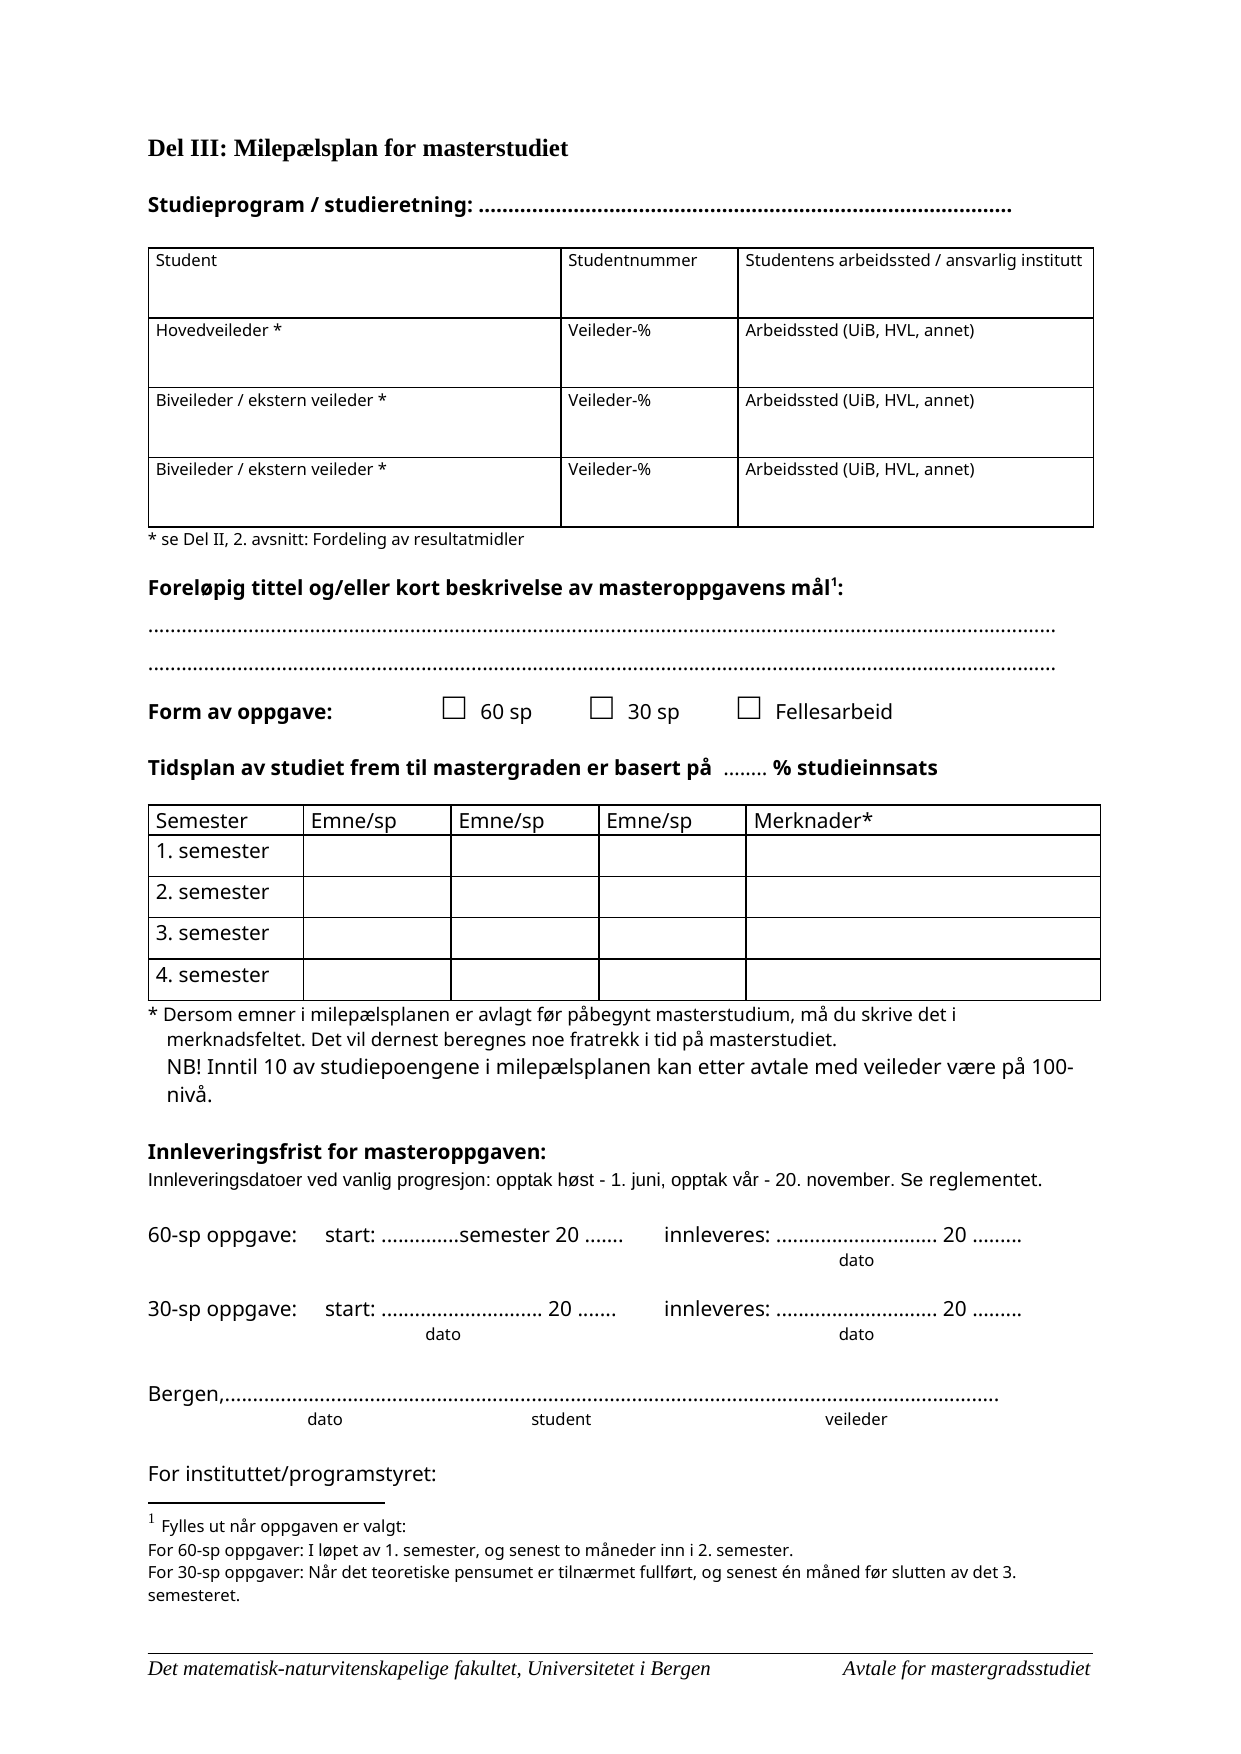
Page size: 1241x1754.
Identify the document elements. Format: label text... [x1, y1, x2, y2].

text Bergen,........................................................................................................................................... [148, 1379, 1093, 1407]
table_header Merknader* [747, 806, 1100, 834]
text Del III: Milepælsplan for masterstudiet [148, 133, 1093, 162]
table_cell Biveileder / ekstern veileder * [149, 388, 560, 456]
table_cell 3. semester [149, 918, 303, 958]
text For instituttet/programstyret: [148, 1459, 1093, 1487]
table_cell [600, 960, 745, 999]
table_cell [452, 918, 598, 958]
text ................................................................................................................................................................... [148, 639, 1093, 676]
text Tidsplan av studiet frem til mastergraden er basert på …….. % studieinnsats [148, 753, 1093, 781]
table_cell 2. semester [149, 877, 303, 917]
table_cell Arbeidssted (UiB, HVL, annet) [739, 319, 1093, 387]
text Innleveringsfrist for masteroppgaven: [148, 1137, 1093, 1166]
text Studieprogram / studieretning: ……………………………………………………………………………… [148, 190, 1093, 219]
table_header Semester [149, 806, 303, 834]
table_cell 4. semester [149, 960, 303, 999]
table_cell 1. semester [149, 836, 303, 876]
table_cell [304, 877, 450, 917]
text Form av oppgave: □ 60 sp □ 30 sp □ Fellesarbeid [148, 688, 1093, 730]
table_header Studentnummer [562, 249, 737, 317]
table_cell [747, 836, 1100, 876]
text dato student veileder [148, 1407, 1093, 1430]
text dato dato [148, 1322, 1093, 1345]
table_cell [304, 836, 450, 876]
table_cell [600, 877, 745, 917]
table_cell Arbeidssted (UiB, HVL, annet) [739, 458, 1093, 526]
table_cell [747, 960, 1100, 999]
table_header Emne/sp [600, 806, 745, 834]
table_cell Hovedveileder * [149, 319, 560, 387]
table_cell [452, 836, 598, 876]
table_cell [600, 836, 745, 876]
table_cell [747, 918, 1100, 958]
table_cell Veileder-% [562, 458, 737, 526]
text Innleveringsdatoer ved vanlig progresjon: opptak høst - 1. juni, opptak vår - 20. november. Se reglementet. [148, 1166, 1093, 1191]
table_header Studentens arbeidssted / ansvarlig institutt [739, 249, 1093, 317]
table_cell [747, 877, 1100, 917]
table_cell Biveileder / ekstern veileder * [149, 458, 560, 526]
text 30-sp oppgave: start: ............................. 20 ....... innleveres: ............................. 20 ......... [148, 1294, 1093, 1322]
table_cell [452, 960, 598, 999]
table_cell [452, 877, 598, 917]
table_cell Arbeidssted (UiB, HVL, annet) [739, 388, 1093, 456]
text * Dersom emner i milepælsplanen er avlagt før påbegynt masterstudium, må du skrive det i merknadsfeltet. Det vil dernest beregnes noe fratrekk i tid på masterstudiet. NB! Inntil 10 av studiepoengene i milepælsplanen kan etter avtale med veileder være på 100-nivå. [148, 1001, 1093, 1109]
table_cell Veileder-% [562, 388, 737, 456]
text dato [148, 1248, 1093, 1271]
table_header Student [149, 249, 560, 317]
text Foreløpig tittel og/eller kort beskrivelse av masteroppgavens mål: [148, 573, 1093, 601]
table_header Emne/sp [304, 806, 450, 834]
table_cell [600, 918, 745, 958]
text ................................................................................................................................................................... [148, 601, 1093, 639]
text * se Del II, 2. avsnitt: Fordeling av resultatmidler [148, 528, 1093, 550]
table_cell [304, 918, 450, 958]
table_header Emne/sp [452, 806, 598, 834]
table_cell [304, 960, 450, 999]
table_cell Veileder-% [562, 319, 737, 387]
text 60-sp oppgave: start: ..............semester 20 ....... innleveres: ............................. 20 ......... [148, 1220, 1093, 1248]
